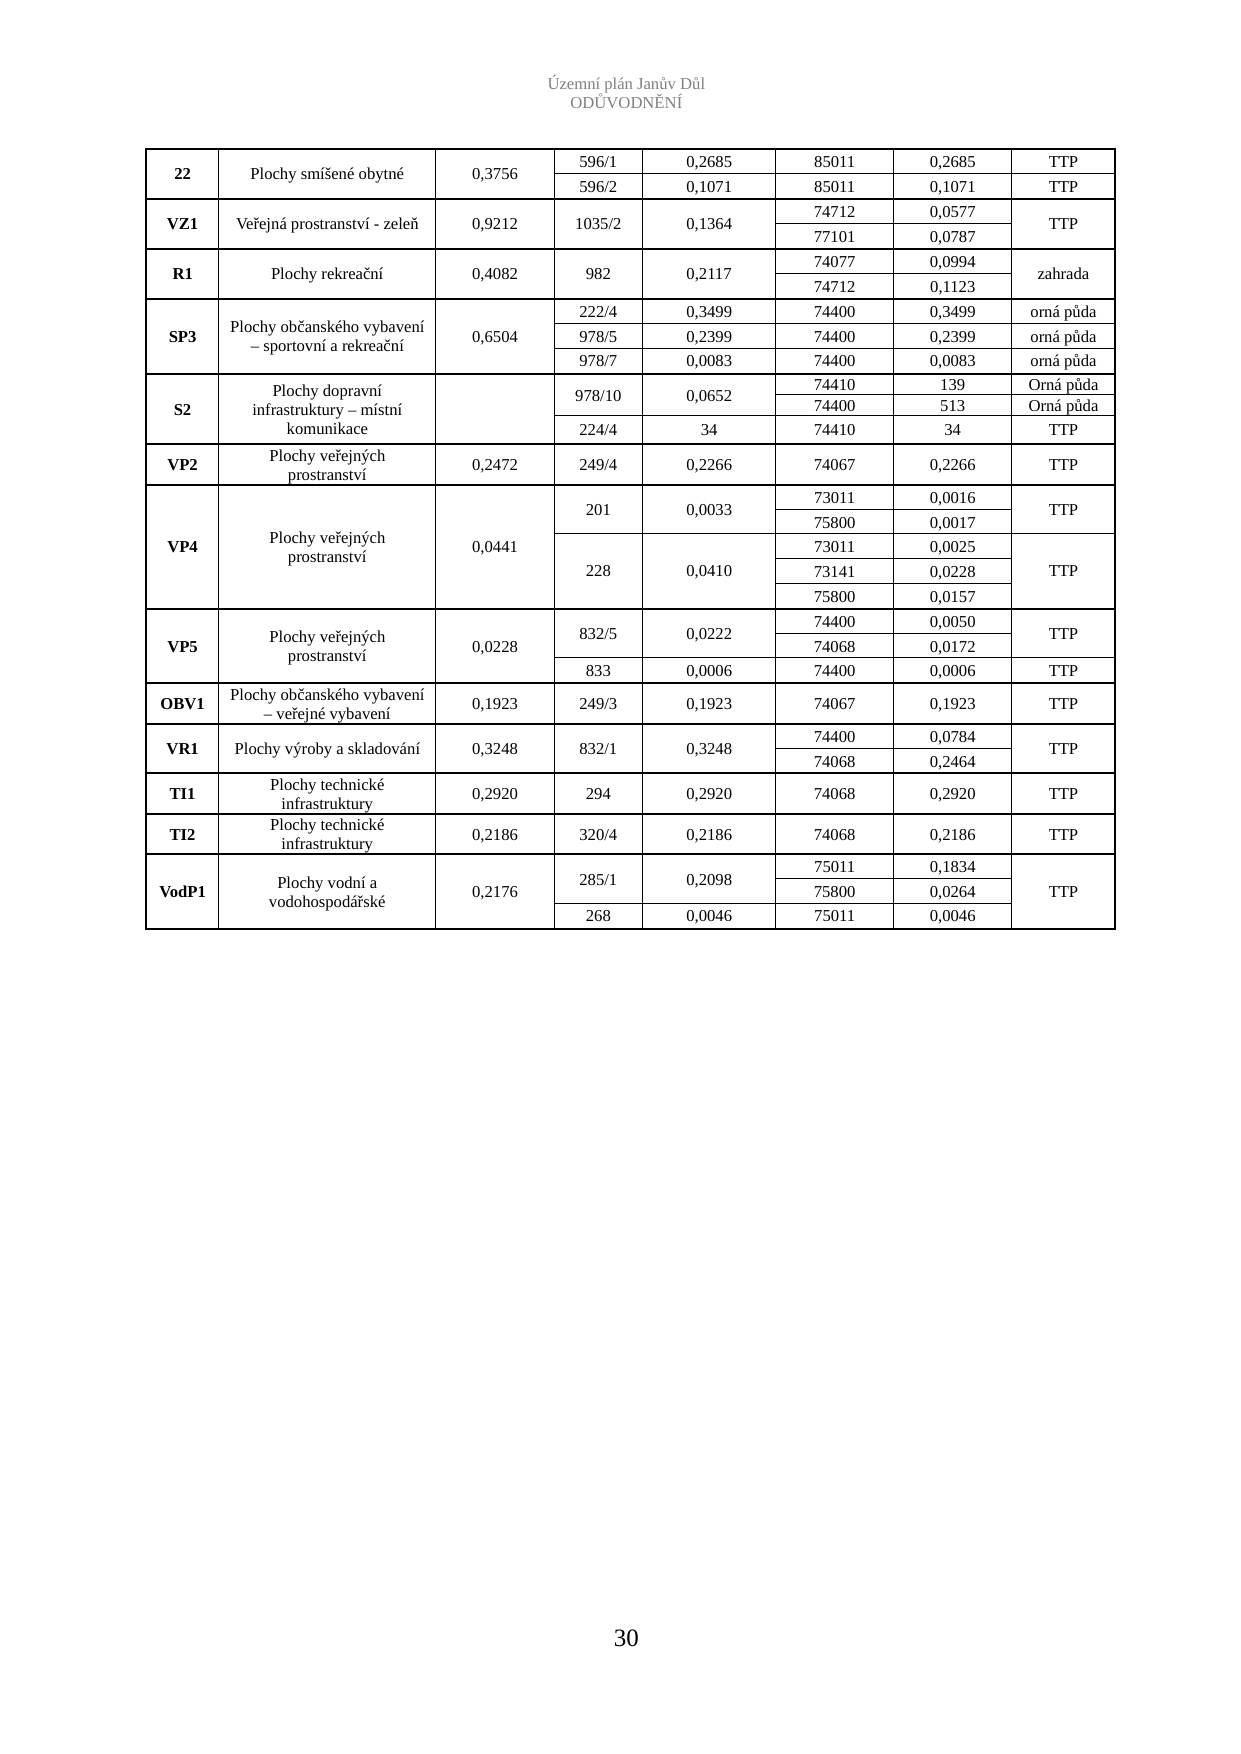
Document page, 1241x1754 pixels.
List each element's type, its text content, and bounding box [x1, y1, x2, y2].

table_cell 0,0083 [643, 349, 775, 373]
table_cell 34 [894, 416, 1011, 443]
table_cell 0,0441 [436, 486, 554, 608]
table_cell 74712 [776, 200, 893, 223]
table_cell 249/4 [555, 445, 642, 484]
table_cell 0,2186 [436, 815, 554, 853]
table_cell [436, 375, 554, 443]
table_cell 596/1 [555, 150, 642, 173]
table_cell 0,2920 [894, 774, 1011, 813]
table_cell 85011 [776, 150, 893, 173]
table_cell 0,0017 [894, 510, 1011, 533]
table_cell Plochy veřejných prostranství [219, 445, 435, 484]
table_cell 74400 [776, 349, 893, 373]
table_cell 201 [555, 486, 642, 533]
table_cell TTP [1012, 486, 1114, 533]
table_cell 0,0222 [643, 610, 775, 657]
table_cell 0,2186 [894, 815, 1011, 853]
table_cell 74712 [776, 274, 893, 298]
table_cell 74068 [776, 749, 893, 772]
table_cell 982 [555, 250, 642, 298]
table_cell 0,2685 [894, 150, 1011, 173]
table_cell 0,0994 [894, 250, 1011, 273]
table_cell 0,2266 [894, 445, 1011, 484]
table_cell VodP1 [147, 855, 218, 928]
table_cell 74410 [776, 416, 893, 443]
table_cell 0,2266 [643, 445, 775, 484]
table_cell 74067 [776, 684, 893, 723]
table_cell 832/5 [555, 610, 642, 657]
table_cell 228 [555, 534, 642, 608]
table_cell orná půda [1012, 349, 1114, 373]
table_cell 0,0652 [643, 375, 775, 415]
table_cell Plochy technické infrastruktury [219, 815, 435, 853]
table_cell Plochy vodní a vodohospodářské [219, 855, 435, 928]
table_cell VP2 [147, 445, 218, 484]
table_cell TTP [1012, 416, 1114, 443]
table_cell 0,0083 [894, 349, 1011, 373]
table_cell 75800 [776, 510, 893, 533]
table_cell 0,1123 [894, 274, 1011, 298]
table_cell 0,0787 [894, 224, 1011, 248]
table_cell 0,2399 [894, 324, 1011, 348]
table_cell 0,0033 [643, 486, 775, 533]
table_cell 74400 [776, 324, 893, 348]
table_cell 0,1923 [894, 684, 1011, 723]
table_cell 0,2685 [643, 150, 775, 173]
table_cell 0,0577 [894, 200, 1011, 223]
table_cell 0,0006 [643, 658, 775, 682]
table_cell TI1 [147, 774, 218, 813]
table_cell 85011 [776, 174, 893, 198]
table_cell 74077 [776, 250, 893, 273]
table_cell 75011 [776, 904, 893, 928]
table_cell 0,6504 [436, 300, 554, 373]
table_cell 0,2176 [436, 855, 554, 928]
table_cell 294 [555, 774, 642, 813]
table_cell 0,2098 [643, 855, 775, 903]
table_cell 74068 [776, 815, 893, 853]
table_cell orná půda [1012, 300, 1114, 323]
table_cell 222/4 [555, 300, 642, 323]
table_cell 74068 [776, 634, 893, 657]
table_cell 0,2920 [643, 774, 775, 813]
table_cell 74400 [776, 300, 893, 323]
table_cell TTP [1012, 855, 1114, 928]
table_cell 75800 [776, 879, 893, 903]
table_cell orná půda [1012, 324, 1114, 348]
table_cell 832/1 [555, 725, 642, 772]
table_cell 1035/2 [555, 200, 642, 248]
table_cell 0,0046 [894, 904, 1011, 928]
table_cell 74400 [776, 395, 893, 415]
table_cell 0,3248 [643, 725, 775, 772]
table_cell 978/7 [555, 349, 642, 373]
table_cell VR1 [147, 725, 218, 772]
table_cell 0,0228 [436, 610, 554, 682]
table_cell TTP [1012, 725, 1114, 772]
table_cell 0,2186 [643, 815, 775, 853]
table_cell 22 [147, 150, 218, 198]
table_cell 74410 [776, 375, 893, 394]
table_cell 0,1923 [643, 684, 775, 723]
table_cell TTP [1012, 610, 1114, 657]
table_cell 0,3756 [436, 150, 554, 198]
table_cell Veřejná prostranství - zeleň [219, 200, 435, 248]
table_cell TI2 [147, 815, 218, 853]
table_cell zahrada [1012, 250, 1114, 298]
table_cell 0,0157 [894, 584, 1011, 608]
table_cell Plochy občanského vybavení – veřejné vybavení [219, 684, 435, 723]
table_cell Orná půda [1012, 375, 1114, 394]
table_cell Plochy občanského vybavení – sportovní a rekreační [219, 300, 435, 373]
table_cell 73011 [776, 486, 893, 508]
table_cell 0,4082 [436, 250, 554, 298]
table_cell 0,0410 [643, 534, 775, 608]
table_cell TTP [1012, 684, 1114, 723]
table_cell 249/3 [555, 684, 642, 723]
table_cell 0,0264 [894, 879, 1011, 903]
table_cell TTP [1012, 200, 1114, 248]
table_cell 75011 [776, 855, 893, 878]
table_cell Plochy výroby a skladování [219, 725, 435, 772]
table_cell 74400 [776, 610, 893, 632]
table_cell 0,3248 [436, 725, 554, 772]
table_cell VP5 [147, 610, 218, 682]
table_cell 74400 [776, 725, 893, 747]
table_cell 0,1071 [643, 174, 775, 198]
table_cell Plochy rekreační [219, 250, 435, 298]
table_cell Plochy technické infrastruktury [219, 774, 435, 813]
table_cell 0,0228 [894, 559, 1011, 583]
table_cell 74067 [776, 445, 893, 484]
table_cell Plochy dopravní infrastruktury – místní komunikace [219, 375, 435, 443]
table_cell R1 [147, 250, 218, 298]
table_cell 0,1071 [894, 174, 1011, 198]
table_cell 74068 [776, 774, 893, 813]
table_cell 0,1834 [894, 855, 1011, 878]
table_cell 73141 [776, 559, 893, 583]
table_cell 0,0050 [894, 610, 1011, 632]
table_cell 0,0046 [643, 904, 775, 928]
table_cell 0,0006 [894, 658, 1011, 682]
table_cell 0,3499 [894, 300, 1011, 323]
table_cell 0,3499 [643, 300, 775, 323]
table_cell Orná půda [1012, 395, 1114, 415]
table_cell Plochy veřejných prostranství [219, 486, 435, 608]
table_cell 75800 [776, 584, 893, 608]
table_cell 596/2 [555, 174, 642, 198]
table_cell 0,0172 [894, 634, 1011, 657]
table_cell 0,2464 [894, 749, 1011, 772]
table_cell 0,0784 [894, 725, 1011, 747]
table_cell 0,2920 [436, 774, 554, 813]
table_cell 268 [555, 904, 642, 928]
table_cell OBV1 [147, 684, 218, 723]
table_cell 0,1923 [436, 684, 554, 723]
table_cell Plochy veřejných prostranství [219, 610, 435, 682]
table_cell 139 [894, 375, 1011, 394]
table_cell 0,9212 [436, 200, 554, 248]
table_cell 513 [894, 395, 1011, 415]
table_cell TTP [1012, 534, 1114, 608]
table_cell 285/1 [555, 855, 642, 903]
table_cell 0,2117 [643, 250, 775, 298]
table_cell TTP [1012, 774, 1114, 813]
table_cell SP3 [147, 300, 218, 373]
table_cell 0,1364 [643, 200, 775, 248]
table_cell 0,2399 [643, 324, 775, 348]
table_cell 224/4 [555, 416, 642, 443]
table_cell TTP [1012, 174, 1114, 198]
table_cell 320/4 [555, 815, 642, 853]
table_cell 0,2472 [436, 445, 554, 484]
table_cell TTP [1012, 815, 1114, 853]
table_cell 0,0016 [894, 486, 1011, 508]
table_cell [219, 150, 435, 198]
table_cell 74400 [776, 658, 893, 682]
table_cell TTP [1012, 658, 1114, 682]
table_cell 0,0025 [894, 534, 1011, 558]
table_cell 34 [643, 416, 775, 443]
table_cell TTP [1012, 150, 1114, 173]
table_cell TTP [1012, 445, 1114, 484]
table_cell VZ1 [147, 200, 218, 248]
table_cell 77101 [776, 224, 893, 248]
table_cell 978/10 [555, 375, 642, 415]
table_cell VP4 [147, 486, 218, 608]
table_cell 978/5 [555, 324, 642, 348]
table_cell S2 [147, 375, 218, 443]
table_cell 73011 [776, 534, 893, 558]
table_cell 833 [555, 658, 642, 682]
